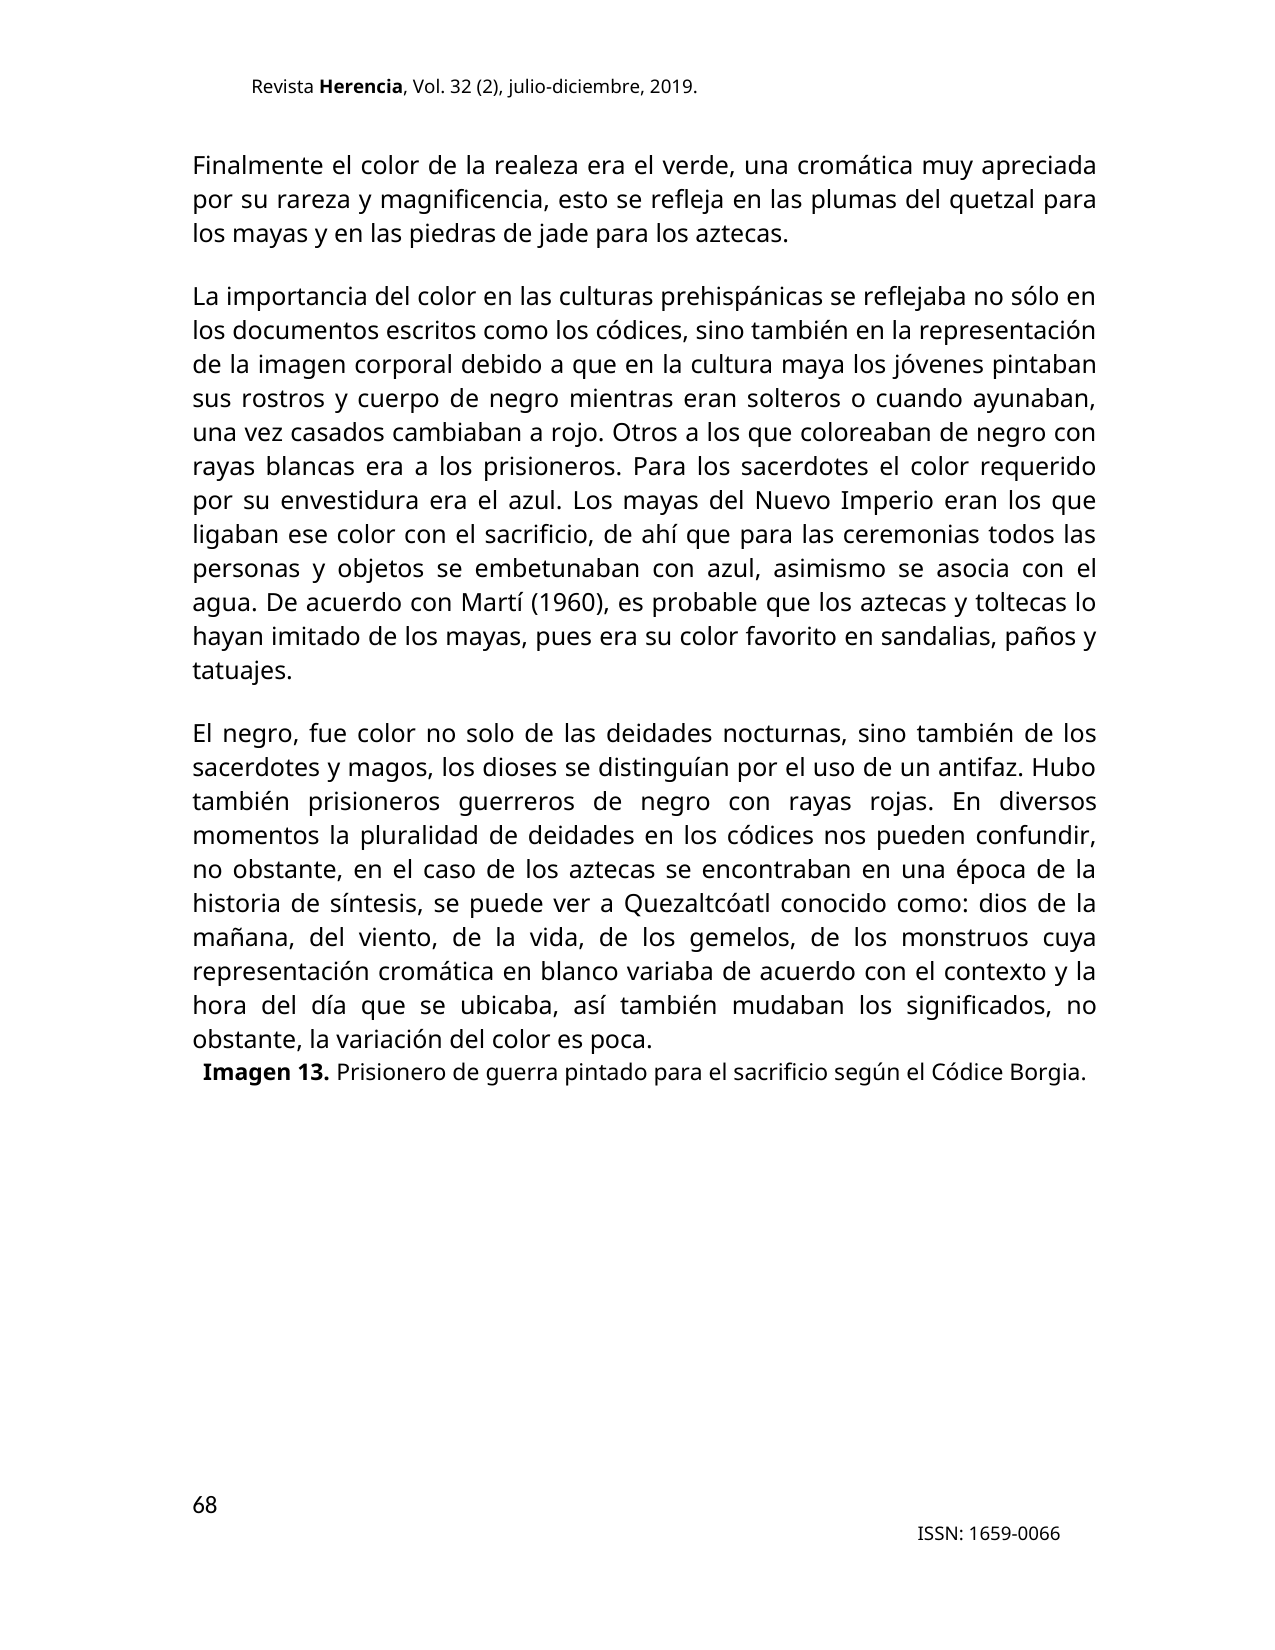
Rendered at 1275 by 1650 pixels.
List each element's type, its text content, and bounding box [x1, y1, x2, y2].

text Imagen 13. Prisionero de guerra pintado para el sacrificio según el Códice Borgia. [192, 1056, 1098, 1087]
text El negro, fue color no solo de las deidades nocturnas, sino también de los sacerdotes y magos, los dioses se distinguían por el uso de un antifaz. Hubo también prisioneros guerreros de negro con rayas rojas. En diversos momentos la pluralidad de deidades en los códices nos pueden confundir, no obstante, en el caso de los aztecas se encontraban en una época de la historia de síntesis, se puede ver a Quezaltcóatl conocido como: dios de la mañana, del viento, de la vida, de los gemelos, de los monstruos cuya representación cromática en blanco variaba de acuerdo con el contexto y la hora del día que se ubicaba, así también mudaban los significados, no obstante, la variación del color es poca. [192, 716, 1098, 1056]
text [192, 148, 1098, 250]
text La importancia del color en las culturas prehispánicas se reflejaba no sólo en los documentos escritos como los códices, sino también en la representación de la imagen corporal debido a que en la cultura maya los jóvenes pintaban sus rostros y cuerpo de negro mientras eran solteros o cuando ayunaban, una vez casados cambiaban a rojo. Otros a los que coloreaban de negro con rayas blancas era a los prisioneros. Para los sacerdotes el color requerido por su envestidura era el azul. Los mayas del Nuevo Imperio eran los que ligaban ese color con el sacrificio, de ahí que para las ceremonias todos las personas y objetos se embetunaban con azul, asimismo se asocia con el agua. De acuerdo con Martí (1960), es probable que los aztecas y toltecas lo hayan imitado de los mayas, pues era su color favorito en sandalias, paños y tatuajes. [192, 278, 1098, 687]
